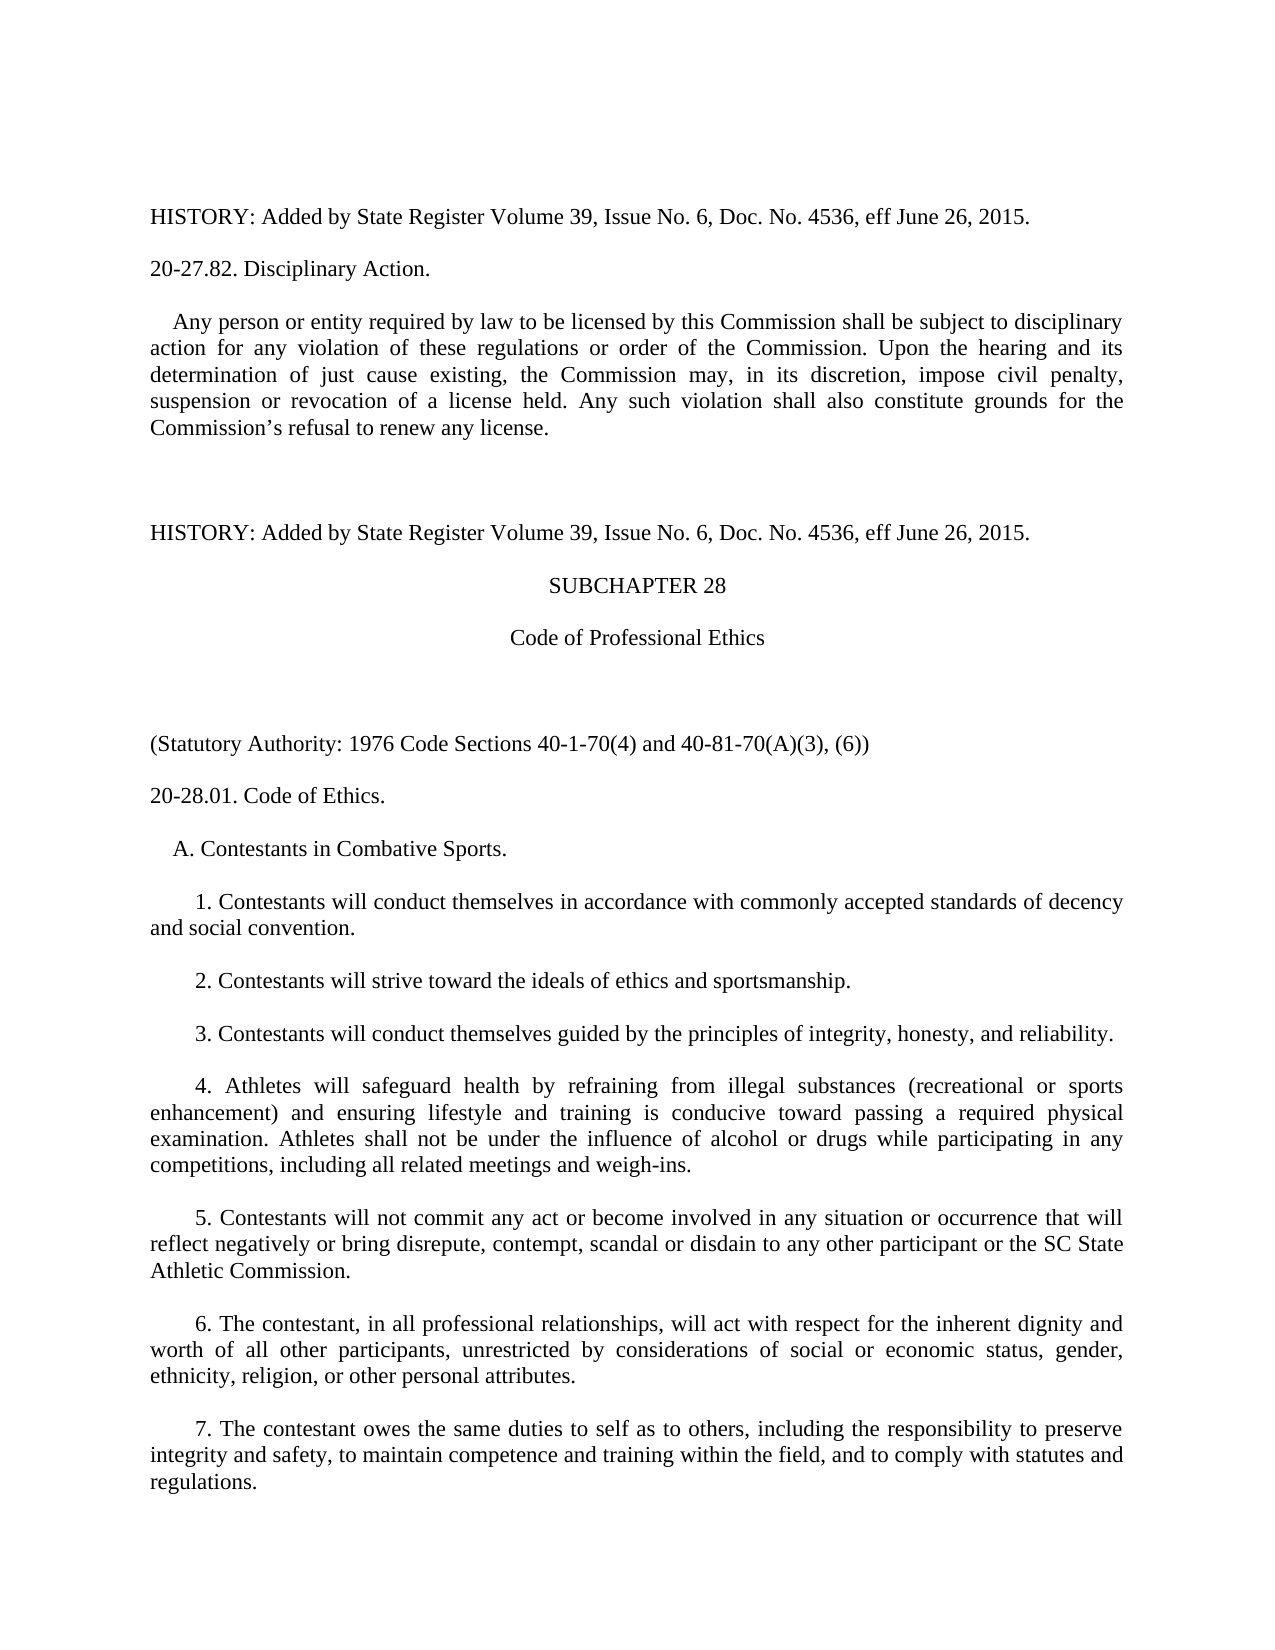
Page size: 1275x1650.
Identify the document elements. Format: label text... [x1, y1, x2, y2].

text (Statutory Authority: 1976 Code Sections 40-1-70(4) and 40-81-70(A)(3), (6)) [150, 730, 1125, 756]
text 20-27.82. Disciplinary Action. [150, 255, 1125, 282]
text 7. The contestant owes the same duties to self as to others, including the responsibility to preserve integrity and safety, to maintain competence and training within the field, and to comply with statutes and regulations. [150, 1415, 1125, 1494]
text SUBCHAPTER 28 [150, 572, 1125, 598]
text Any person or entity required by law to be licensed by this Commission shall be subject to disciplinary action for any violation of these regulations or order of the Commission. Upon the hearing and its determination of just cause existing, the Commission may, in its discretion, impose civil penalty, suspension or revocation of a license held. Any such violation shall also constitute grounds for the Commission’s refusal to renew any license. [150, 308, 1125, 440]
text A. Contestants in Combative Sports. [150, 835, 1125, 862]
text 20-28.01. Code of Ethics. [150, 782, 1125, 809]
text 1. Contestants will conduct themselves in accordance with commonly accepted standards of decency and social convention. [150, 888, 1125, 941]
text 5. Contestants will not commit any act or become involved in any situation or occurrence that will reflect negatively or bring disrepute, contempt, scandal or disdain to any other participant or the SC State Athletic Commission. [150, 1204, 1125, 1283]
text HISTORY: Added by State Register Volume 39, Issue No. 6, Doc. No. 4536, eff June 26, 2015. [150, 203, 1125, 229]
text 6. The contestant, in all professional relationships, will act with respect for the inherent dignity and worth of all other participants, unrestricted by considerations of social or economic status, gender, ethnicity, religion, or other personal attributes. [150, 1309, 1125, 1389]
text 4. Athletes will safeguard health by refraining from illegal substances (recreational or sports enhancement) and ensuring lifestyle and training is conducive toward passing a required physical examination. Athletes shall not be under the influence of alcohol or drugs while participating in any competitions, including all related meetings and weigh-ins. [150, 1072, 1125, 1178]
text 2. Contestants will strive toward the ideals of ethics and sportsmanship. [150, 967, 1125, 993]
text Code of Professional Ethics [150, 624, 1125, 651]
text HISTORY: Added by State Register Volume 39, Issue No. 6, Doc. No. 4536, eff June 26, 2015. [150, 519, 1125, 545]
text 3. Contestants will conduct themselves guided by the principles of integrity, honesty, and reliability. [150, 1020, 1125, 1046]
